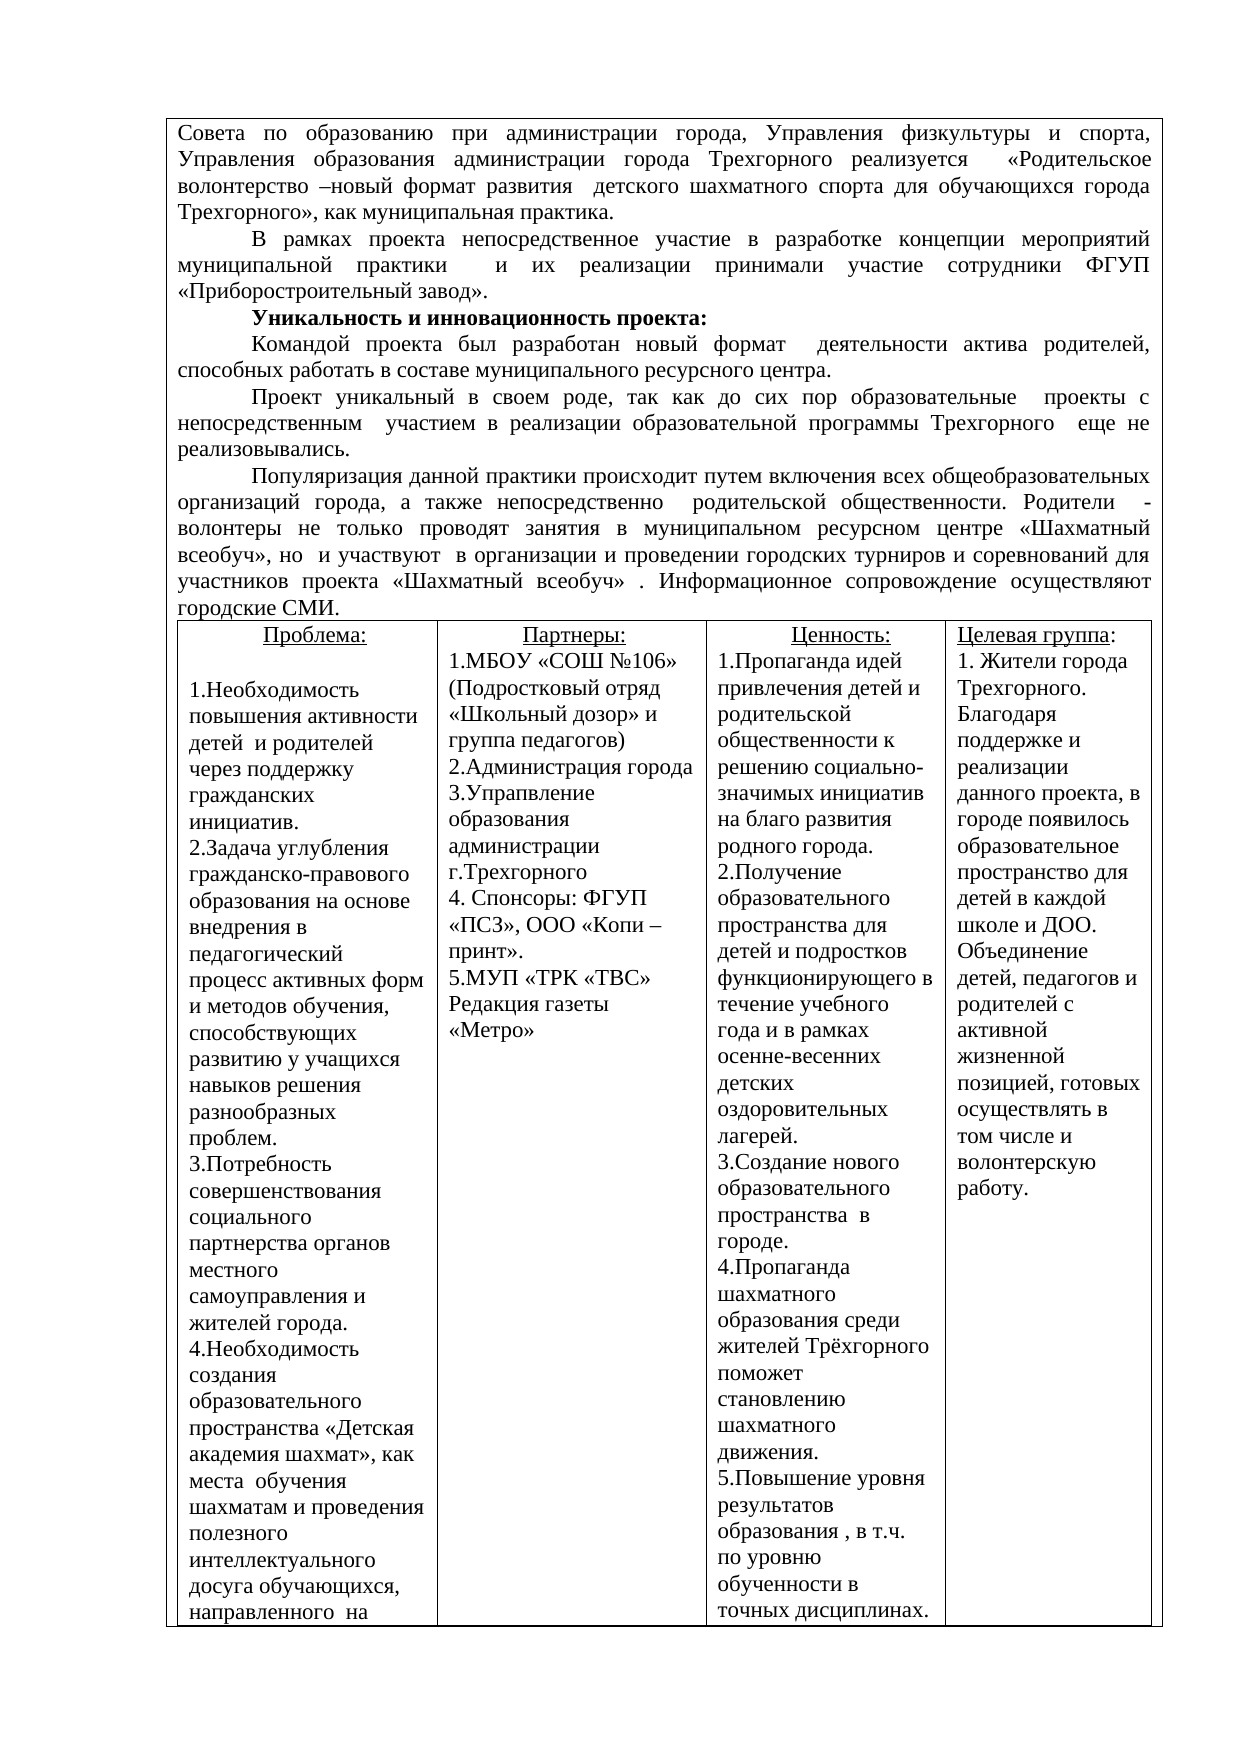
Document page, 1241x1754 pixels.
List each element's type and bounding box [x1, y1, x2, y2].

table_header [167, 119, 1162, 1626]
